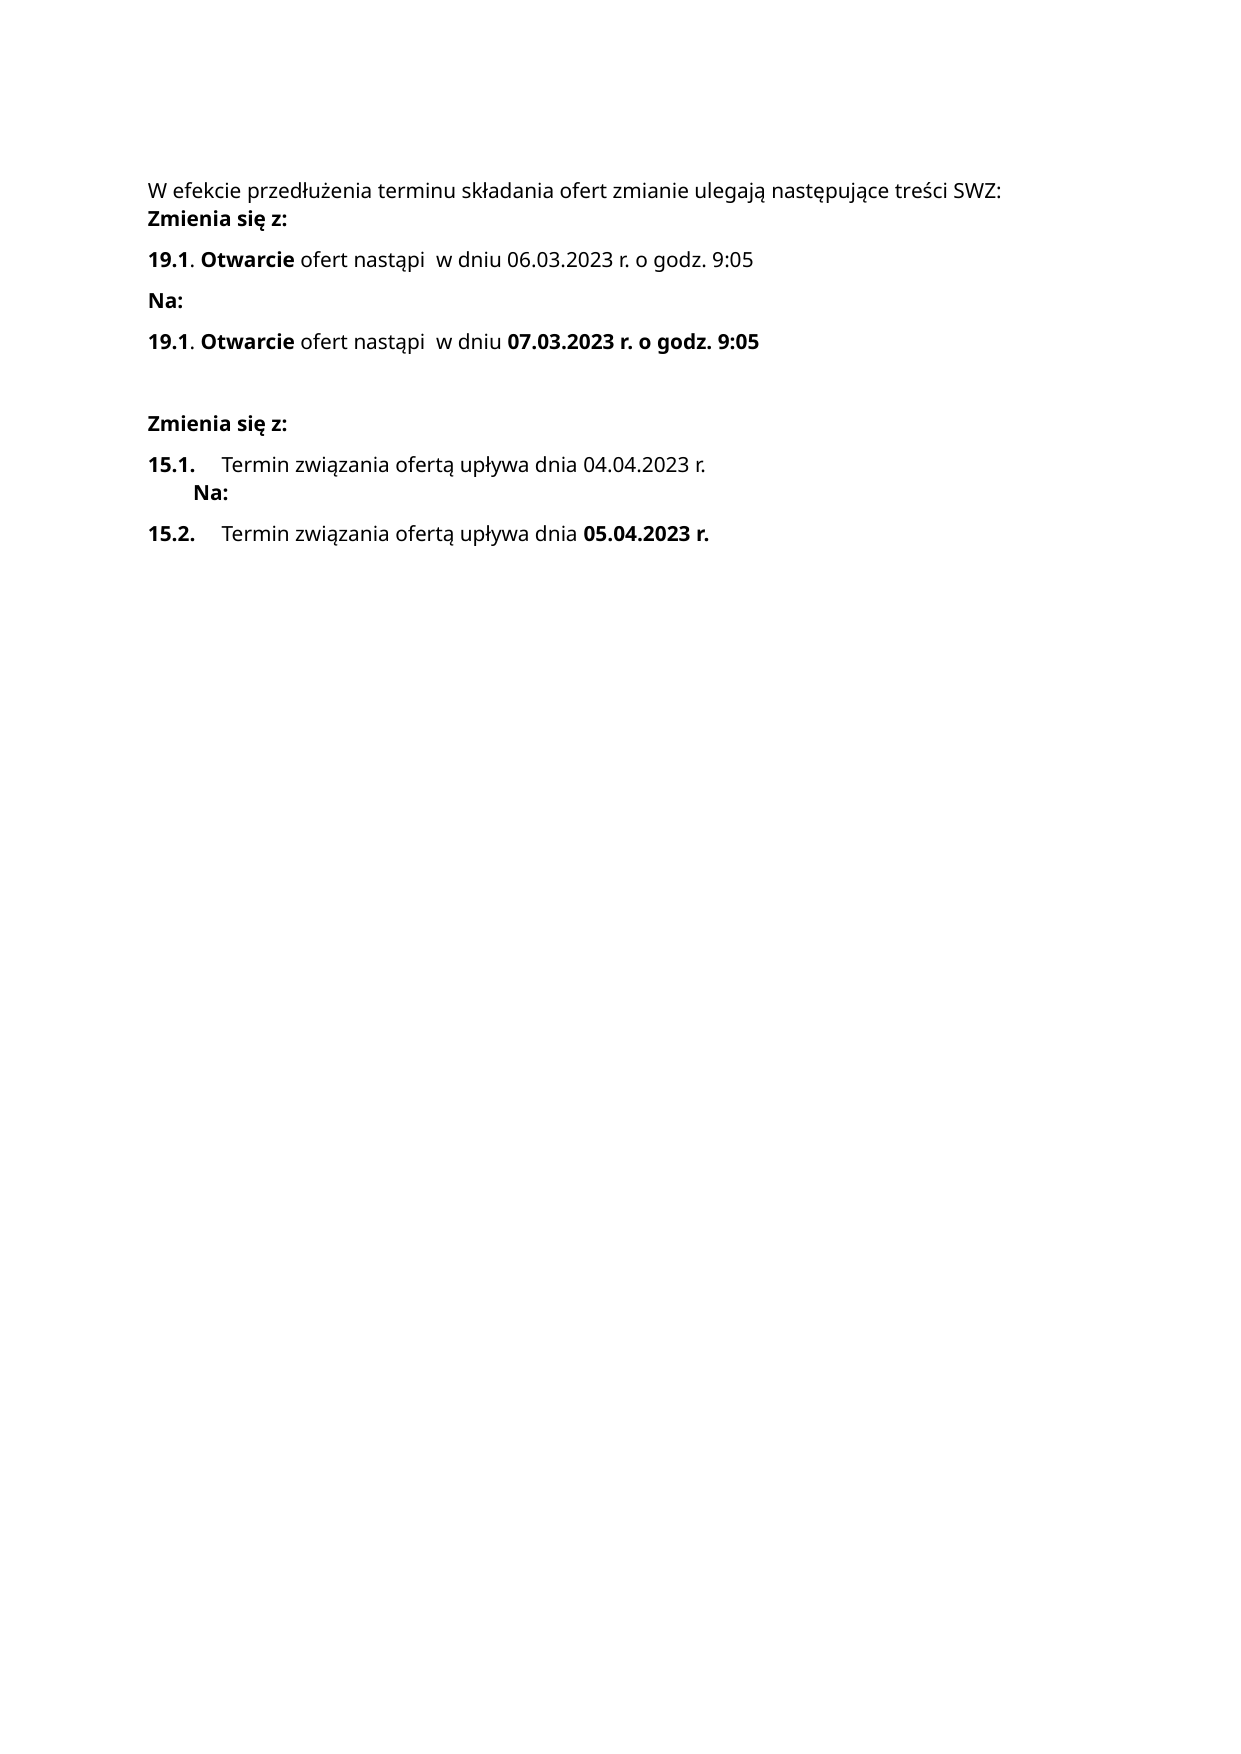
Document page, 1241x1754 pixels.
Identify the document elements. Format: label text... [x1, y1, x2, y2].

list Na: [148, 286, 1093, 315]
list 19.1. Otwarcie ofert nastąpi w dniu 07.03.2023 r. o godz. 9:05 [148, 327, 1093, 356]
list Termin związania ofertą upływa dnia 05.04.2023 r. [148, 519, 1093, 548]
list 19.1. Otwarcie ofert nastąpi w dniu 06.03.2023 r. o godz. 9:05 [148, 245, 1093, 274]
text W efekcie przedłużenia terminu składania ofert zmianie ulegają następujące treści SWZ: [148, 176, 1093, 204]
list Zmienia się z: [148, 204, 1093, 233]
list Na: [193, 478, 1093, 507]
list Zmienia się z: [148, 409, 1093, 438]
list Termin związania ofertą upływa dnia 04.04.2023 r. [148, 450, 1093, 478]
